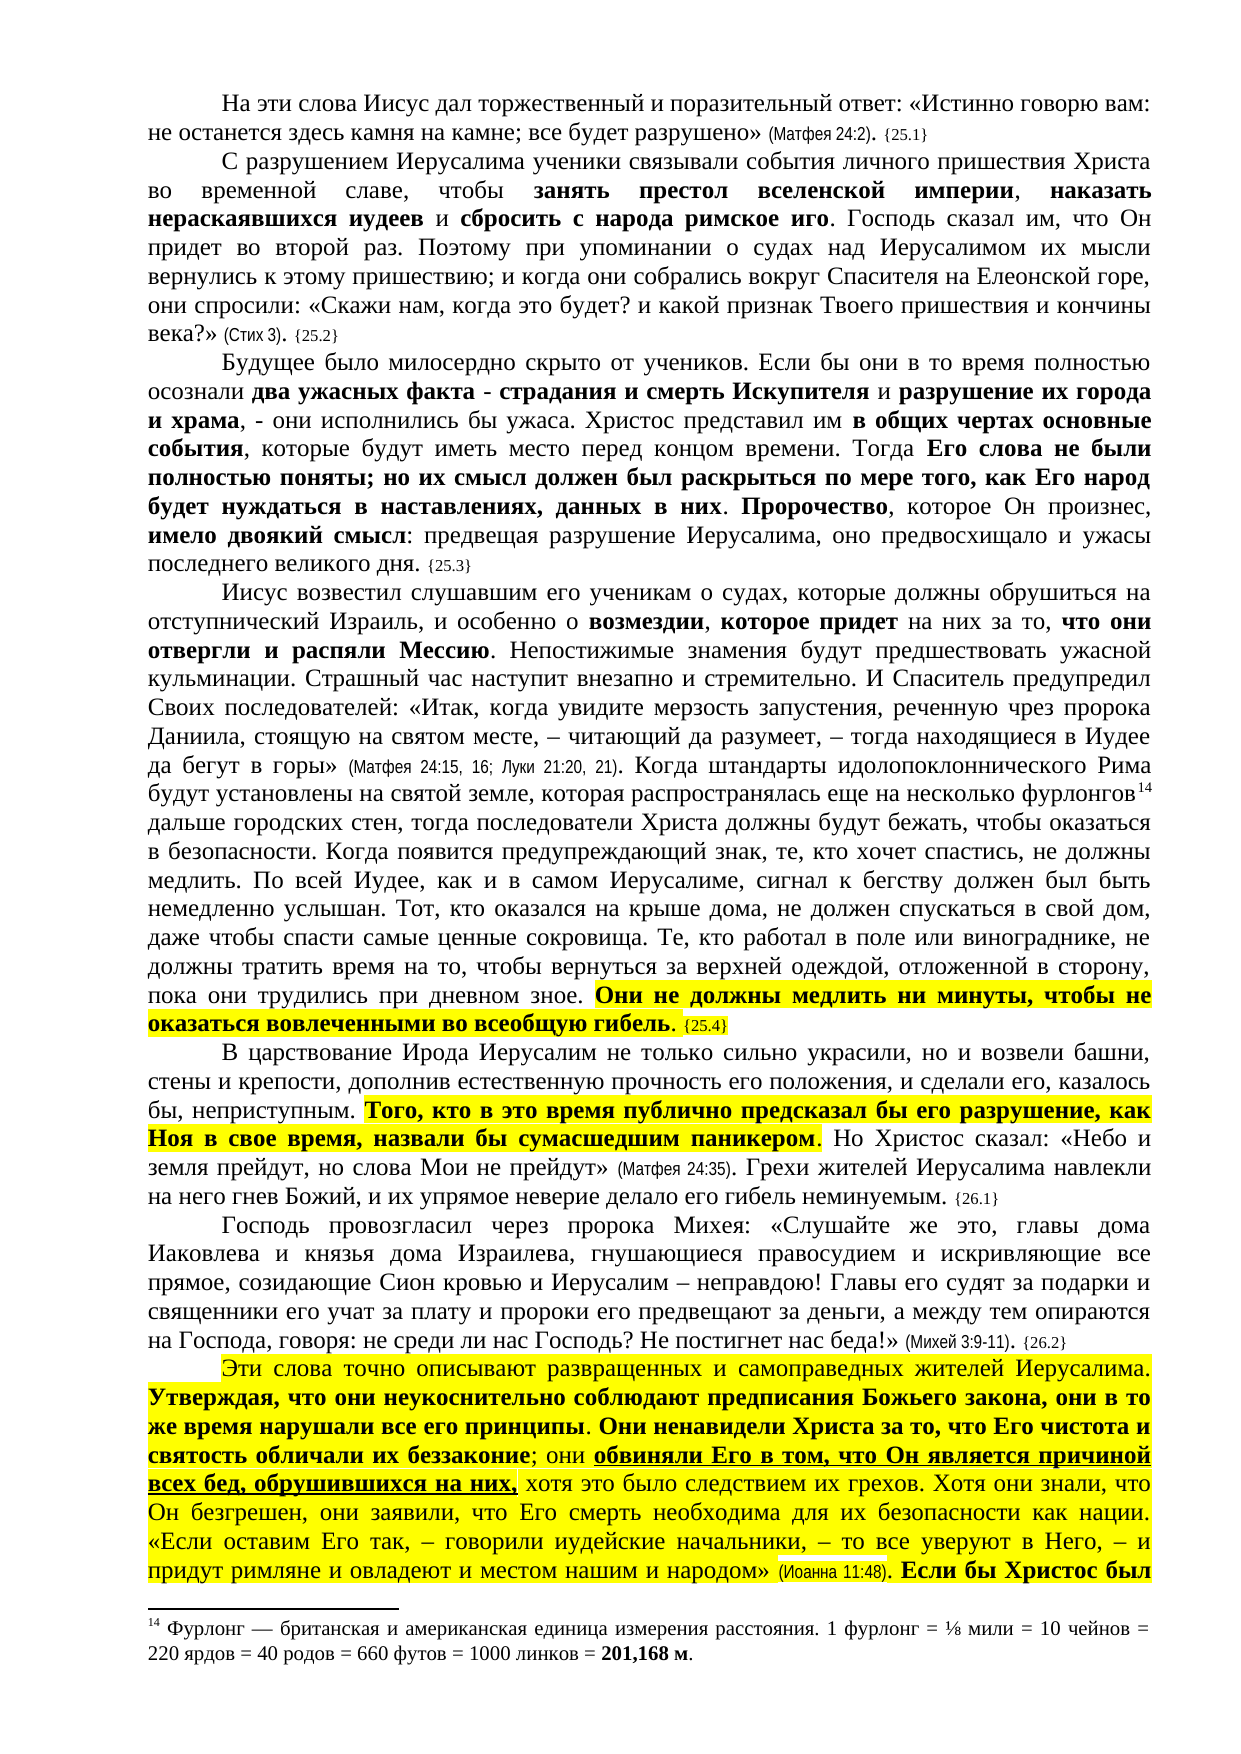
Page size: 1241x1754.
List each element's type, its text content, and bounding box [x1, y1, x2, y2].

text В царствование Ирода Иерусалим не только сильно украсили, но и возвели башни, стены и крепости, дополнив естественную прочность его положения, и сделали его, казалось бы, неприступным. Того, кто в это время публично предсказал бы его разрушение, как Ноя в свое время, назвали бы сумасшедшим паникером. Но Христос сказал: «Небо и земля прейдут, но слова Мои не прейдут» (Матфея 24:35). Грехи жителей Иерусалима навлекли на него гнев Божий, и их упрямое неверие делало его гибель неминуемым. {26.1} [148, 1037, 1152, 1210]
text Иисус возвестил слушавшим его ученикам о судах, которые должны обрушиться на отступнический Израиль, и особенно о возмездии, которое придет на них за то, что они отвергли и распяли Мессию. Непостижимые знамения будут предшествовать ужасной кульминации. Страшный час наступит внезапно и стремительно. И Спаситель предупредил Своих последователей: «Итак, когда увидите мерзость запустения, реченную чрез пророка Даниила, стоящую на святом месте, – читающий да разумеет, – тогда находящиеся в Иудее да бегут в горы» (Матфея 24:15, 16; Луки 21:20, 21). Когда штандарты идолопоклоннического Рима будут установлены на святой земле, которая распространялась еще на несколько фурлонгов дальше городских стен, тогда последователи Христа должны будут бежать, чтобы оказаться в безопасности. Когда появится предупреждающий знак, те, кто хочет спастись, не должны медлить. По всей Иудее, как и в самом Иерусалиме, сигнал к бегству должен был быть немедленно услышан. Тот, кто оказался на крыше дома, не должен спускаться в свой дом, даже чтобы спасти самые ценные сокровища. Те, кто работал в поле или винограднике, не должны тратить время на то, чтобы вернуться за верхней одеждой, отложенной в сторону, пока они трудились при дневном зное. Они не должны медлить ни минуты, чтобы не оказаться вовлеченными во всеобщую гибель. {25.4} [148, 577, 1152, 1037]
text Господь провозгласил через пророка Михея: «Слушайте же это, главы дома Иаковлева и князья дома Израилева, гнушающиеся правосудием и искривляющие все прямое, созидающие Сион кровью и Иерусалим – неправдою! Главы его судят за подарки и священники его учат за плату и пророки его предвещают за деньги, а между тем опираются на Господа, говоря: не среди ли нас Господь? Не постигнет нас беда!» (Михей 3:9-11). {26.2} [148, 1210, 1152, 1353]
text На эти слова Иисус дал торжественный и поразительный ответ: «Истинно говорю вам: не останется здесь камня на камне; все будет разрушено» (Матфея 24:2). {25.1} [148, 88, 1152, 146]
text С разрушением Иерусалима ученики связывали события личного пришествия Христа во временной славе, чтобы занять престол вселенской империи, наказать нераскаявшихся иудеев и сбросить с народа римское иго. Господь сказал им, что Он придет во второй раз. Поэтому при упоминании о судах над Иерусалимом их мысли вернулись к этому пришествию; и когда они собрались вокруг Спасителя на Елеонской горе, они спросили: «Скажи нам, когда это будет? и какой признак Твоего пришествия и кончины века?» (Стих 3). {25.2} [148, 146, 1152, 347]
text Будущее было милосердно скрыто от учеников. Если бы они в то время полностью осознали два ужасных факта - страдания и смерть Искупителя и разрушение их города и храма, - они исполнились бы ужаса. Христос представил им в общих чертах основные события, которые будут иметь место перед концом времени. Тогда Его слова не были полностью поняты; но их смысл должен был раскрыться по мере того, как Его народ будет нуждаться в наставлениях, данных в них. Пророчество, которое Он произнес, имело двоякий смысл: предвещая разрушение Иерусалима, оно предвосхищало и ужасы последнего великого дня. {25.3} [148, 347, 1152, 577]
